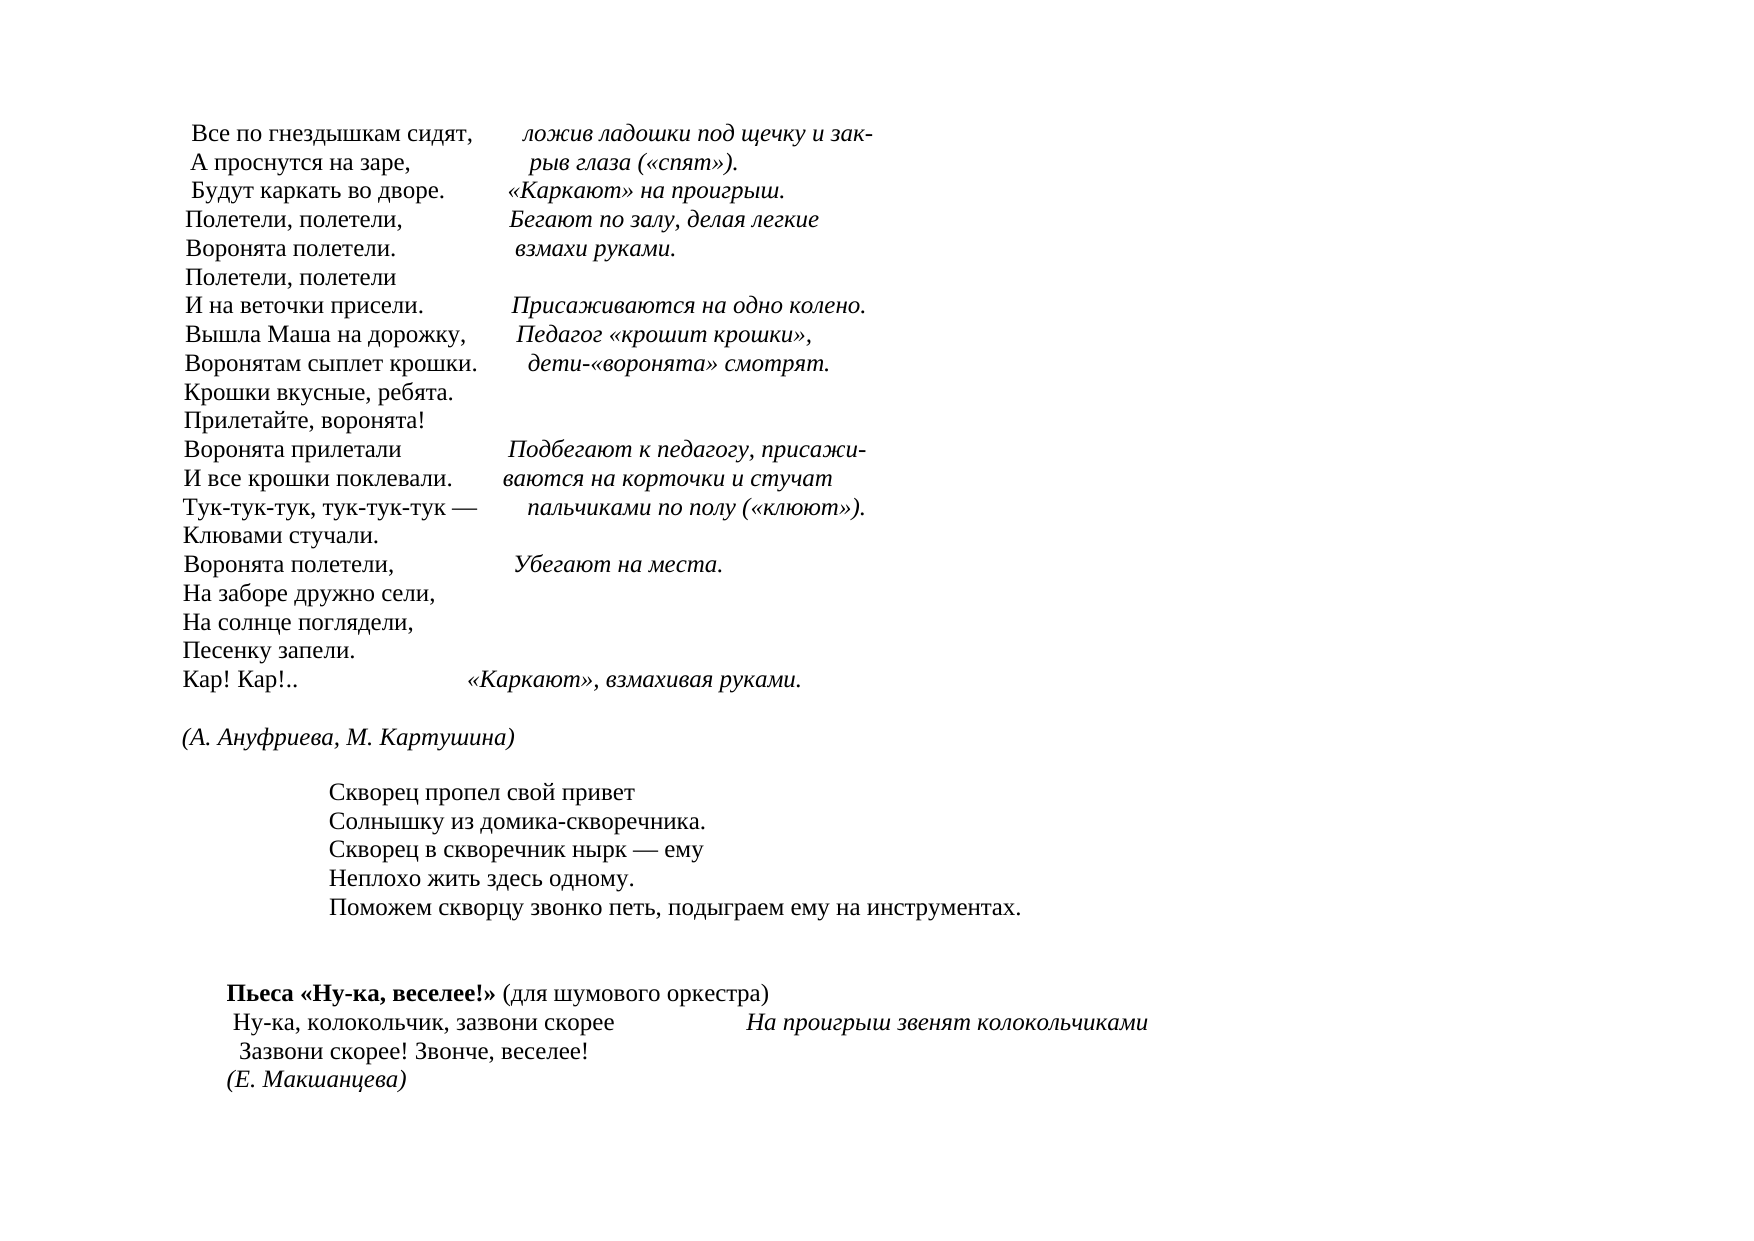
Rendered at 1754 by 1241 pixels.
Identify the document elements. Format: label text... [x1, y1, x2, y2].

text Поможем скворцу звонко петь, подыграем ему на инструментах. [180, 892, 1665, 921]
text Пьеса «Ну-ка, веселее!» (для шумового оркестра) [181, 978, 1621, 1007]
text Воронята полетели. взмахи руками. [185, 233, 1665, 262]
text Полетели, полетели [185, 262, 1665, 291]
text Неплохо жить здесь одному. [329, 863, 1533, 892]
text Полетели, полетели, Бегают по залу, делая легкие [185, 204, 1665, 233]
text Крошки вкусные, ребята. [184, 377, 1665, 406]
text Песенку запели. [182, 636, 1665, 664]
text (Е. Макшанцева) [181, 1064, 1621, 1093]
text На солнце поглядели, [182, 607, 1665, 636]
text Солнышку из домика-скворечника. [329, 806, 1533, 834]
text (А. Ануфриева, М. Картушина) [182, 722, 1665, 751]
text И все крошки поклевали. ваются на корточки и стучат [183, 463, 1665, 492]
text Зазвони скорее! Звонче, веселее! [181, 1036, 1621, 1064]
text Будут каркать во дворе. «Каркают» на проигрыш. [191, 176, 1665, 204]
text Ну-ка, колокольчик, зазвони скорее На проигрыш звенят колокольчиками [181, 1007, 1621, 1036]
text Все по гнездышкам сидят, ложив ладошки под щечку и зак- [191, 118, 1665, 147]
text Вышла Маша на дорожку, Педагог «крошит крошки», [185, 319, 1665, 348]
text Воронята прилетали Подбегают к педагогу, присажи- [184, 434, 1665, 463]
text Клювами стучали. [183, 521, 1665, 549]
text Воронятам сыплет крошки. дети-«воронята» смотрят. [184, 348, 1665, 377]
text На заборе дружно сели, [183, 578, 1665, 607]
text Скворец пропел свой привет [329, 777, 1533, 806]
text Кар! Кар!.. «Каркают», взмахивая руками. [182, 664, 1665, 693]
text Прилетайте, воронята! [184, 406, 1665, 434]
text Скворец в скворечник нырк — ему [329, 834, 1533, 863]
text Тук-тук-тук, тук-тук-тук — пальчиками по полу («клюют»). [182, 492, 1665, 521]
text Воронята полетели, Убегают на места. [183, 549, 1665, 578]
text А проснутся на заре, рыв глаза («спят»). [177, 147, 1665, 176]
text И на веточки присели. Присаживаются на одно колено. [185, 291, 1665, 319]
